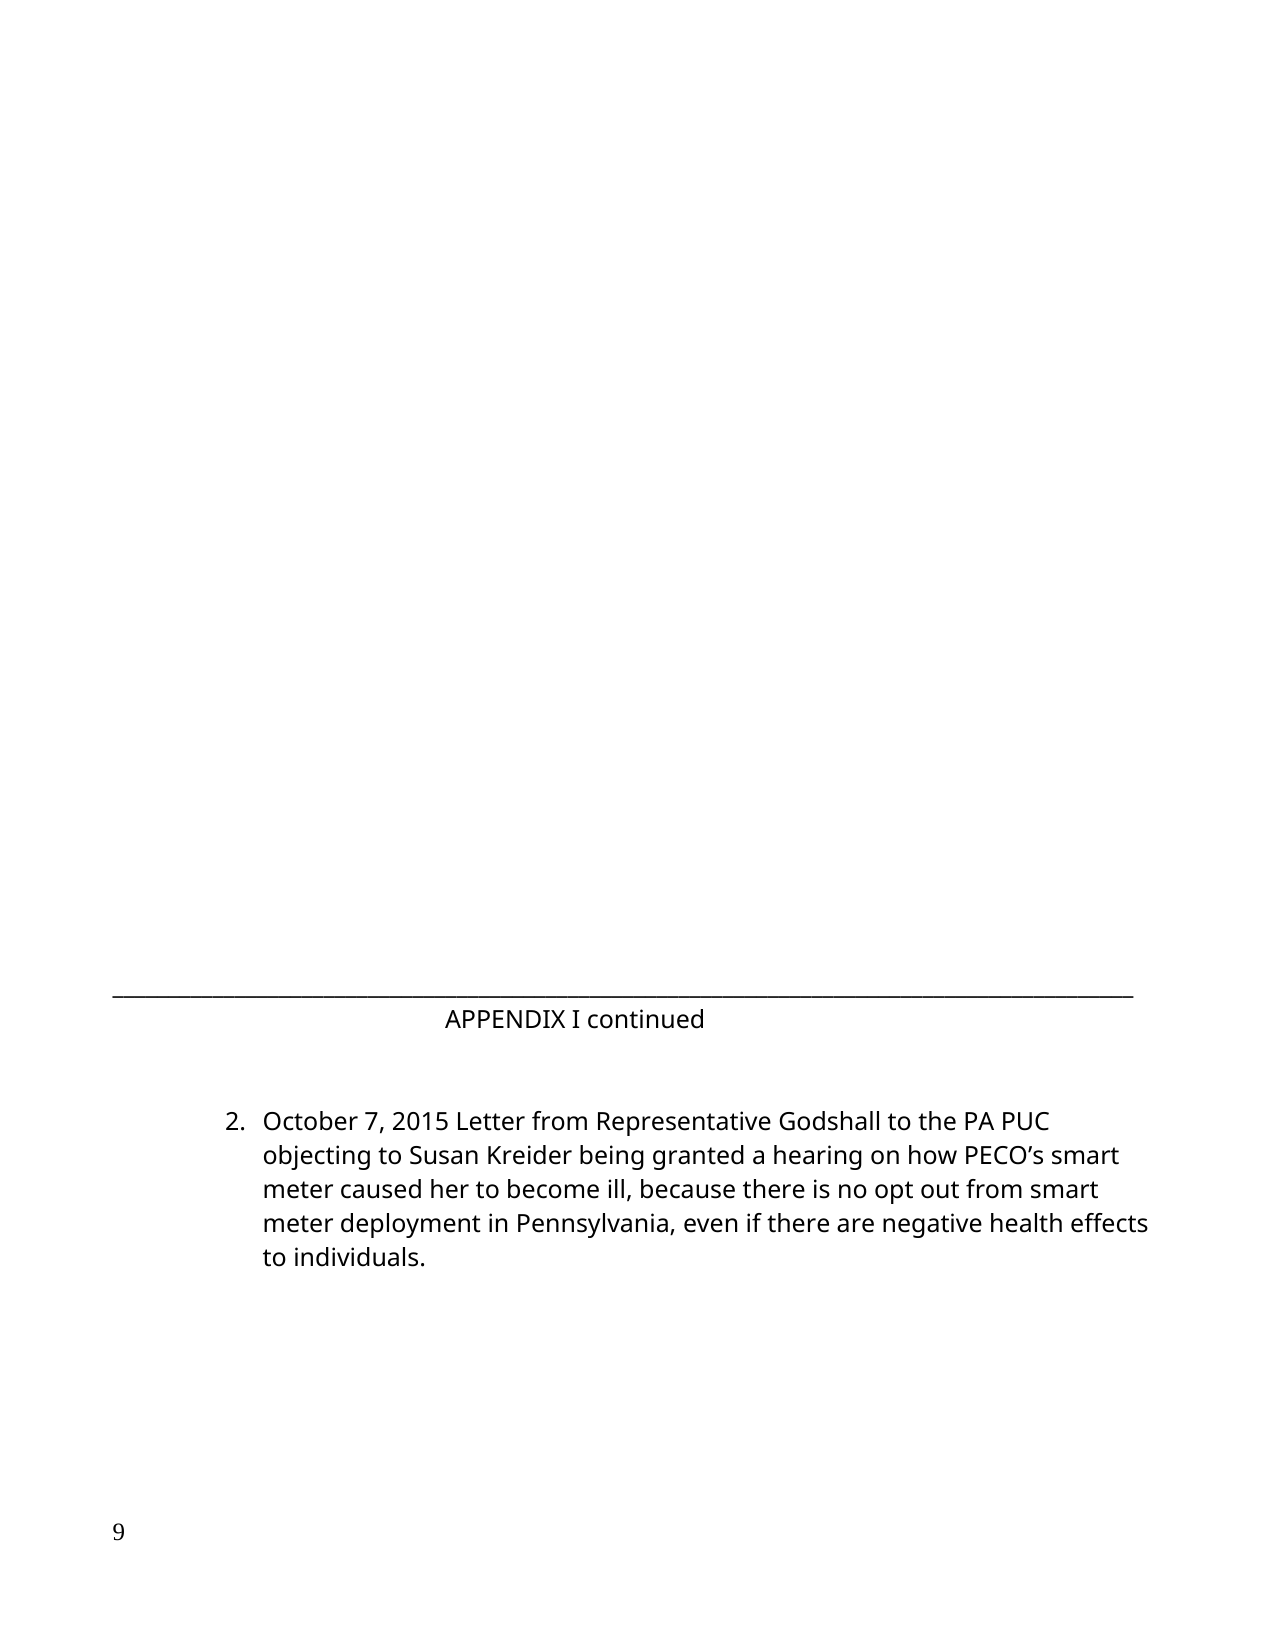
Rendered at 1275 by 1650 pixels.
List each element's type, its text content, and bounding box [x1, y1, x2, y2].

text ____________________________________________________________________________________________ APPENDIX I continued [112, 967, 1162, 1036]
list October 7, 2015 Letter from Representative Godshall to the PA PUC objecting to Susan Kreider being granted a hearing on how PECO’s smart meter caused her to become ill, because there is no opt out from smart meter deployment in Pennsylvania, even if there are negative health effects to individuals. [225, 1104, 1162, 1274]
